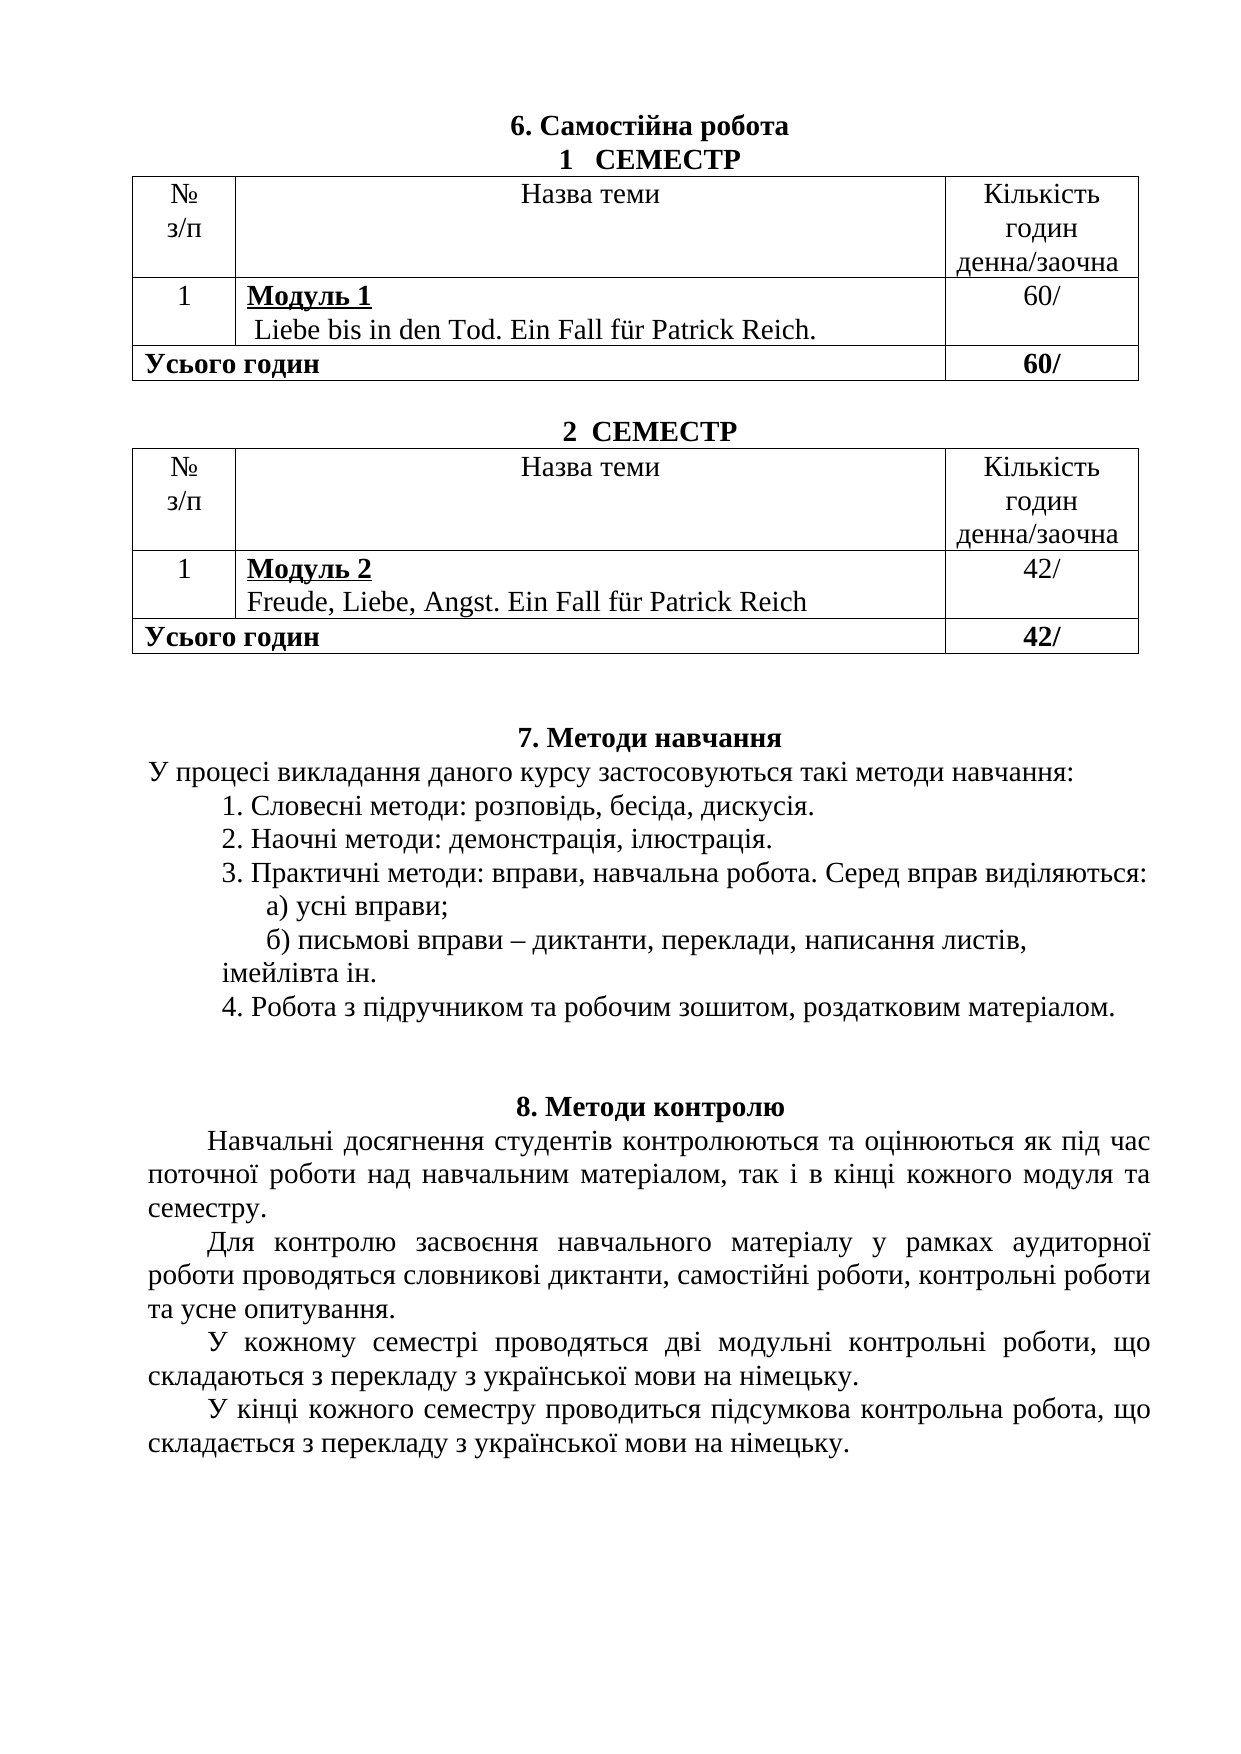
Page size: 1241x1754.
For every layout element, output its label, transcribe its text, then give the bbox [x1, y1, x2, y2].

table_header № з/п [133, 177, 235, 277]
subtitle У кінці кожного семестру проводиться підсумкова контрольна робота, що складається з перекладу з української мови на німецьку. [148, 1391, 1152, 1458]
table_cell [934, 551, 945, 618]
table_cell 60/ [946, 346, 1138, 380]
table_cell 1 [133, 278, 235, 345]
subtitle 6. Самостійна робота [148, 108, 1152, 142]
table_cell 42/ [946, 551, 1138, 618]
table_cell 1 [133, 551, 235, 618]
table_cell 42/ [946, 619, 1138, 652]
table_header № з/п [133, 449, 235, 550]
text У процесі викладання даного курсу застосовуються такі методи навчання: [148, 754, 1152, 788]
text 3. Практичні методи: вправи, навчальна робота. Серед вправ виділяються: [148, 855, 1152, 888]
text 2 СЕМЕСТР [148, 414, 1152, 448]
subtitle У кожному семестрі проводяться дві модульні контрольні роботи, що складаються з перекладу з української мови на німецьку. [148, 1324, 1152, 1391]
table_header Кількість годин денна/заочна [946, 449, 1138, 550]
table_header Назва теми [236, 449, 945, 550]
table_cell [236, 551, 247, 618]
text 2. Наочні методи: демонстрація, ілюстрація. [148, 821, 1152, 855]
table_cell 60/ [946, 278, 1138, 345]
text 8. Методи контролю [148, 1089, 1152, 1123]
table_cell Модуль 1 Liebe bis in den Tod. Ein Fall für Patrick Reich. [236, 278, 945, 345]
table_header Назва теми [236, 177, 945, 277]
text 7. Методи навчання [148, 721, 1152, 754]
text 4. Робота з підручником та робочим зошитом, роздатковим матеріалом. [162, 989, 1152, 1022]
text а) усні вправи; [148, 888, 1152, 922]
text 1. Словесні методи: розповідь, бесіда, дискусія. [148, 788, 1152, 821]
text 1 СЕМЕСТР [148, 142, 1152, 176]
subtitle Навчальні досягнення студентів контролюються та оцінюються як під час поточної роботи над навчальним матеріалом, так і в кінці кожного модуля та семестру. [148, 1123, 1152, 1224]
table_header Кількість годин денна/заочна [946, 177, 1138, 277]
subtitle Для контролю засвоєння навчального матеріалу у рамках аудиторної роботи проводяться словникові диктанти, самостійні роботи, контрольні роботи та усне опитування. [148, 1224, 1152, 1324]
text б) письмові вправи – диктанти, переклади, написання листів, імейлівта ін. [222, 922, 1152, 989]
